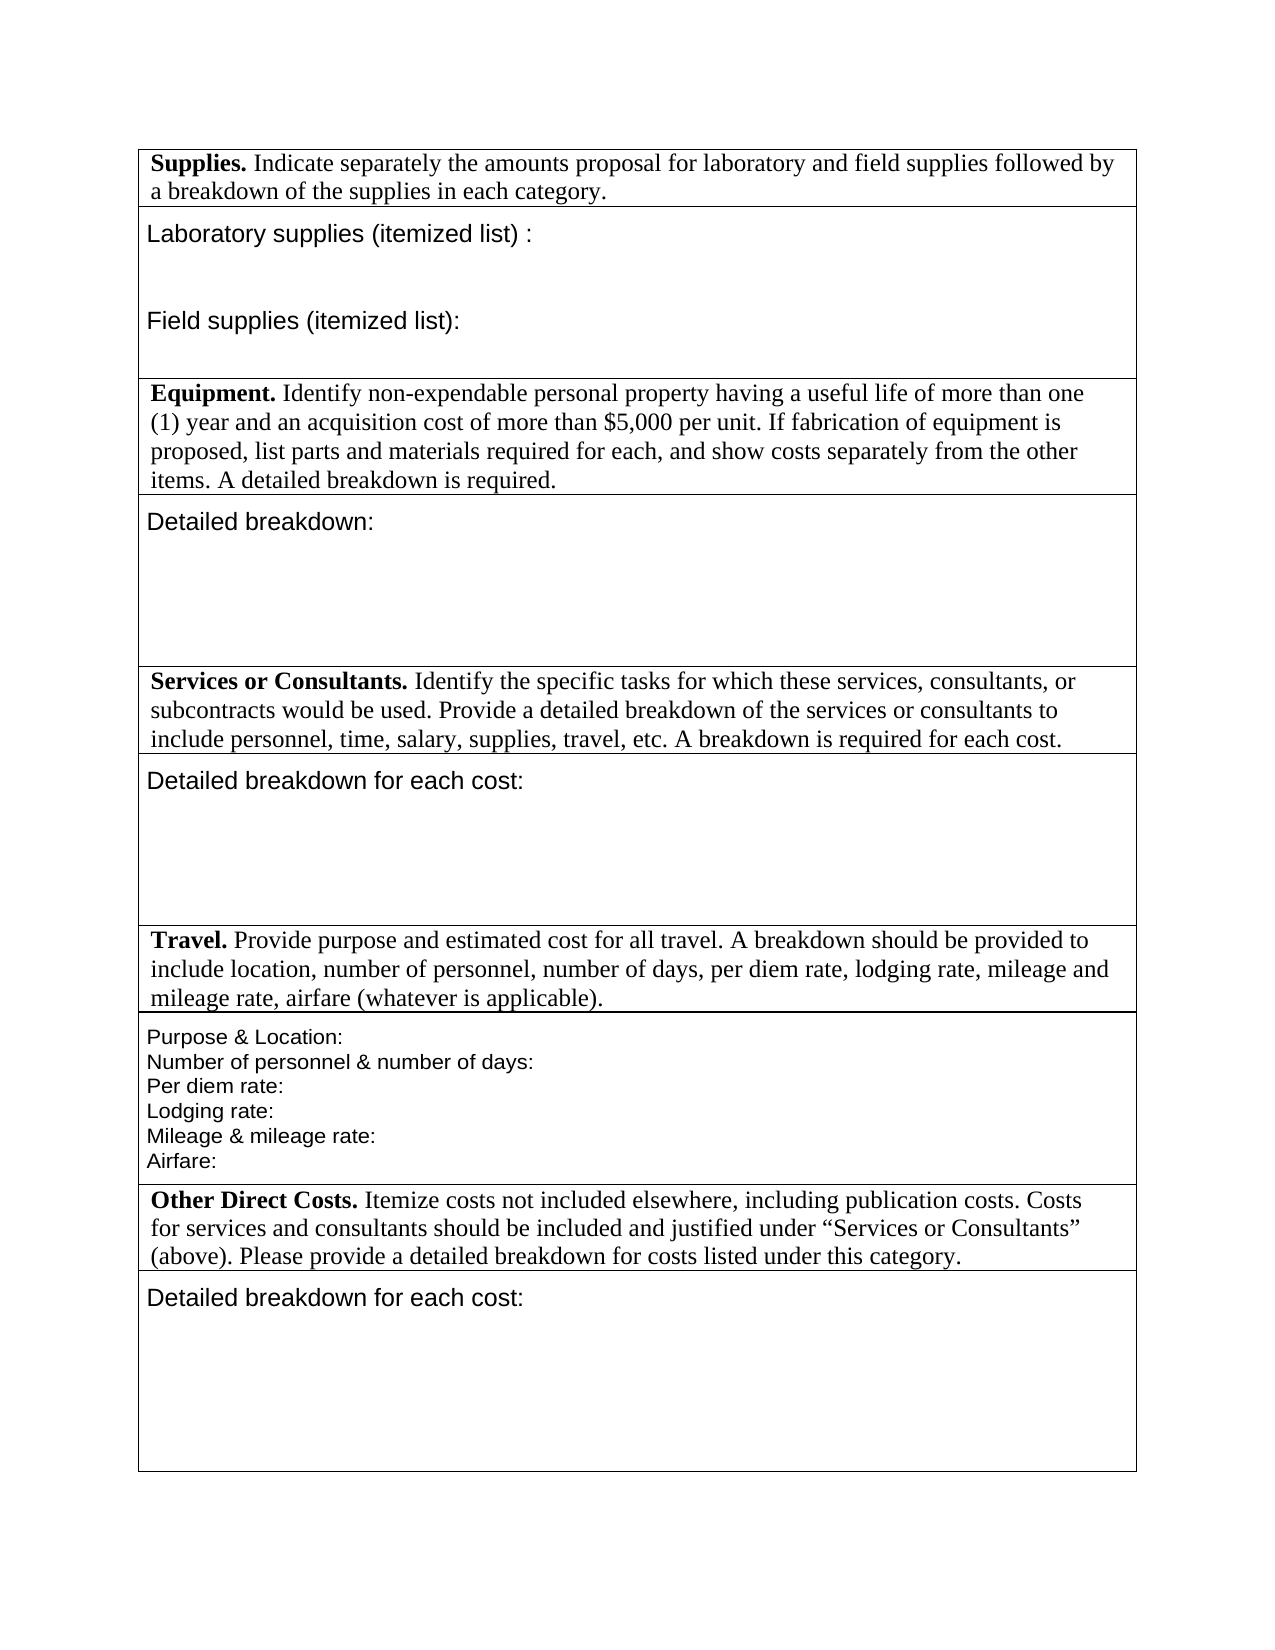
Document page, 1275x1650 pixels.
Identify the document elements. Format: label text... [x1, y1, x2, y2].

table_cell Detailed breakdown: [139, 495, 1136, 666]
table_cell Purpose & Location: Number of personnel & number of days: Per diem rate: Lodging rate: Mileage & mileage rate: Airfare: [139, 1013, 1136, 1184]
table_cell Travel. Provide purpose and estimated cost for all travel. A breakdown should be provided to include location, number of personnel, number of days, per diem rate, lodging rate, mileage and mileage rate, airfare (whatever is applicable). [139, 926, 1136, 1011]
table_header Supplies. Indicate separately the amounts proposal for laboratory and field supplies followed by a breakdown of the supplies in each category. [139, 150, 1136, 206]
table_cell Other Direct Costs. Itemize costs not included elsewhere, including publication costs. Costs for services and consultants should be included and justified under “Services or Consultants” (above). Please provide a detailed breakdown for costs listed under this category. [139, 1185, 1136, 1270]
table_cell Laboratory supplies (itemized list) : Field supplies (itemized list): [139, 207, 1136, 378]
table_cell Detailed breakdown for each cost: [139, 1271, 1136, 1471]
table_cell Detailed breakdown for each cost: [139, 754, 1136, 925]
table_cell Equipment. Identify non-expendable personal property having a useful life of more than one (1) year and an acquisition cost of more than $5,000 per unit. If fabrication of equipment is proposed, list parts and materials required for each, and show costs separately from the other items. A detailed breakdown is required. [139, 379, 1136, 493]
table_cell Services or Consultants. Identify the specific tasks for which these services, consultants, or subcontracts would be used. Provide a detailed breakdown of the services or consultants to include personnel, time, salary, supplies, travel, etc. A breakdown is required for each cost. [139, 667, 1136, 752]
